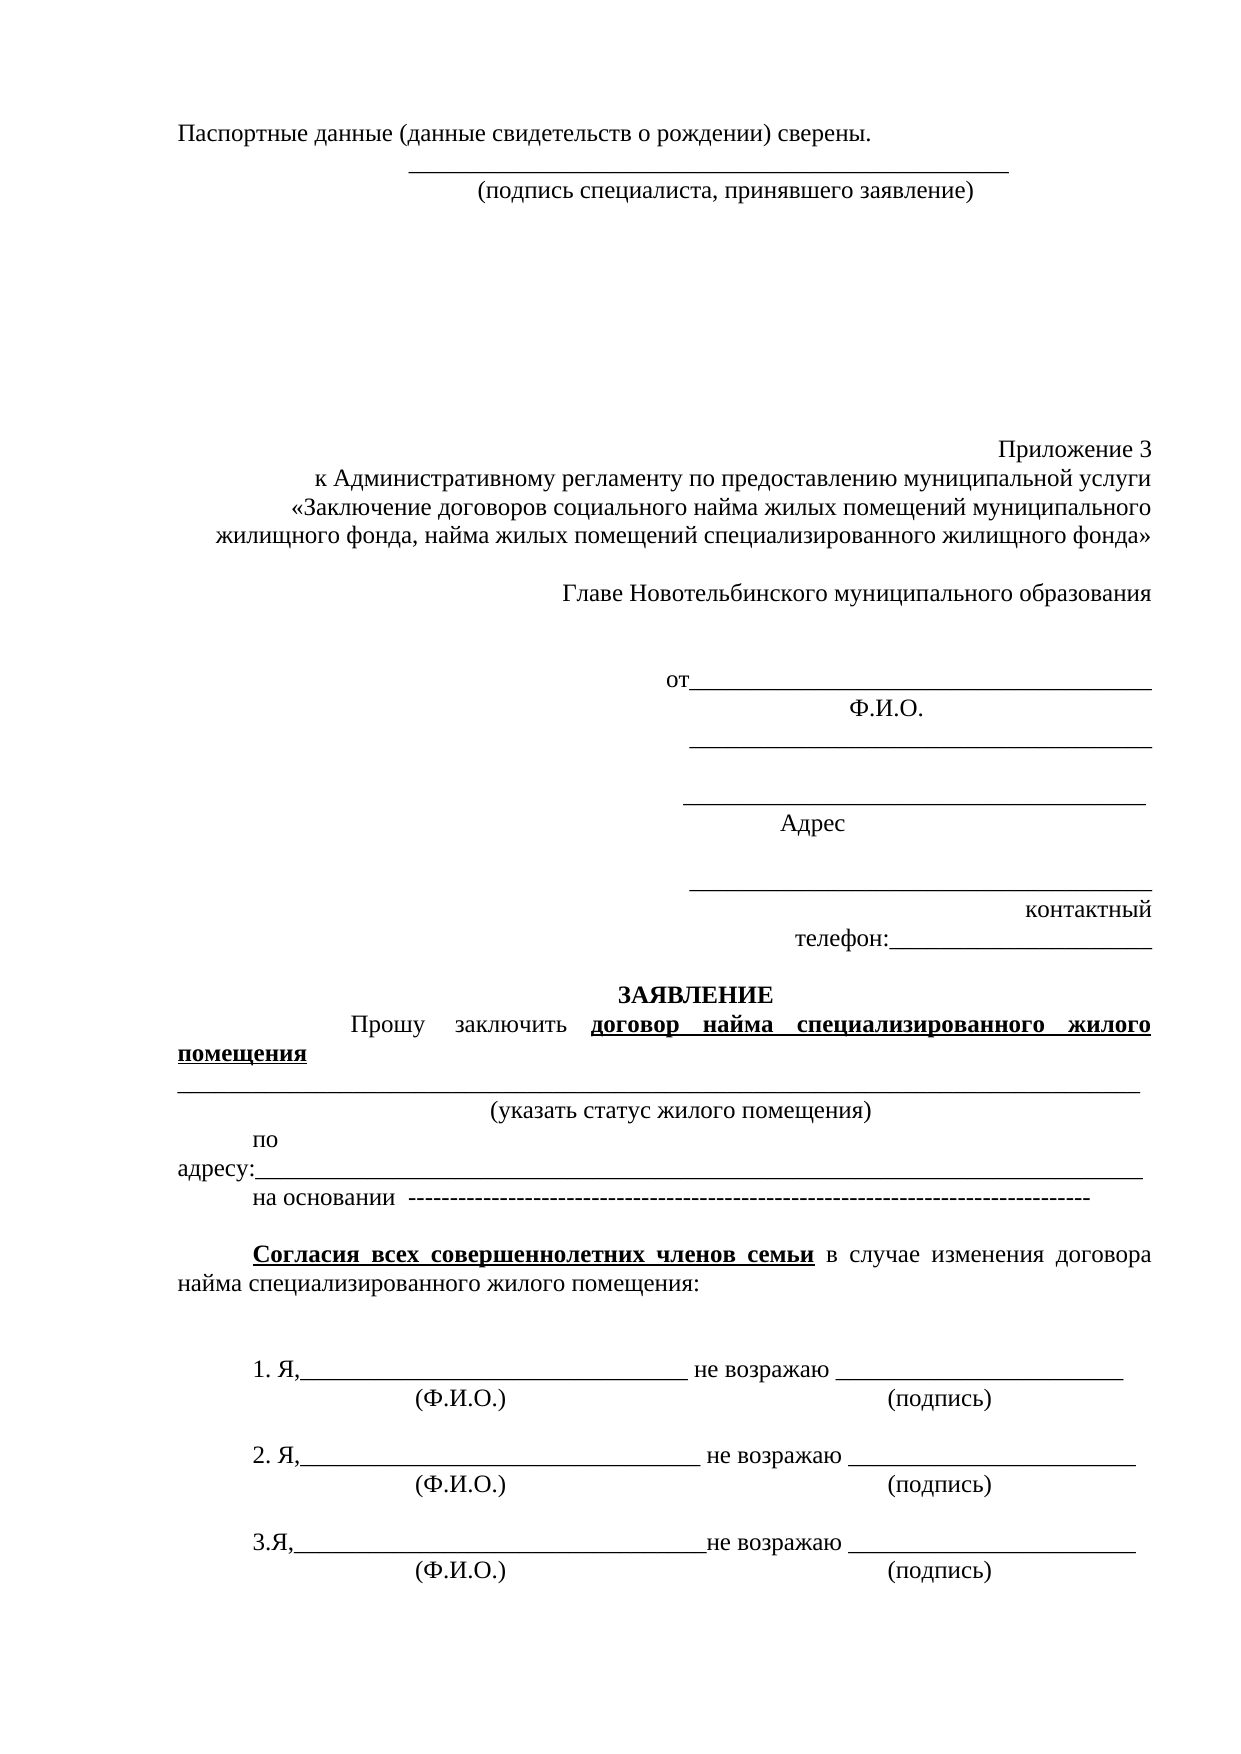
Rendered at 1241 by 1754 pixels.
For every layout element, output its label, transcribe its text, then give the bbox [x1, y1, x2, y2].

text (Ф.И.О.) (подпись) [177, 1383, 1152, 1412]
text ________________________________________________ [177, 147, 1152, 176]
text (подпись специалиста, принявшего заявление) [177, 176, 1152, 204]
text на основании ---------------------------------------------------------------------------------- [177, 1182, 1152, 1211]
text (Ф.И.О.) (подпись) [177, 1469, 1152, 1498]
subtitle ЗАЯВЛЕНИЕ [177, 981, 1152, 1009]
text Согласия всех совершеннолетних членов семьи в случае изменения договора найма специализированного жилого помещения: [177, 1239, 1152, 1297]
text Прошу заключить договор найма специализированного жилого помещения _____________________________________________________________________________ (указать статус жилого помещения) [177, 1009, 1152, 1124]
text Адрес [398, 808, 1152, 837]
text «Заключение договоров социального найма жилых помещений муниципального жилищного фонда, найма жилых помещений специализированного жилищного фонда» [177, 492, 1152, 549]
text _____________________________________ [177, 751, 1152, 808]
text Ф.И.О. [546, 693, 1152, 722]
text по адресу:_______________________________________________________________________ [177, 1124, 1152, 1182]
text _____________________________________ [177, 722, 1152, 751]
text 3.Я,_________________________________не возражаю _______________________ [177, 1527, 1152, 1556]
text _____________________________________ [177, 837, 1152, 894]
text (Ф.И.О.) (подпись) [177, 1556, 1152, 1584]
text к Административному регламенту по предоставлению муниципальной услуги [177, 463, 1152, 492]
text от_____________________________________ [177, 636, 1152, 693]
text Главе Новотельбинского муниципального образования [177, 578, 1152, 607]
text Паспортные данные (данные свидетельств о рождении) сверены. [177, 118, 1152, 147]
text 1. Я,_______________________________ не возражаю _______________________ [177, 1354, 1152, 1383]
text контактный телефон:_____________________ [177, 894, 1152, 952]
text Приложение 3 [177, 434, 1152, 463]
text 2. Я,________________________________ не возражаю _______________________ [177, 1441, 1152, 1469]
